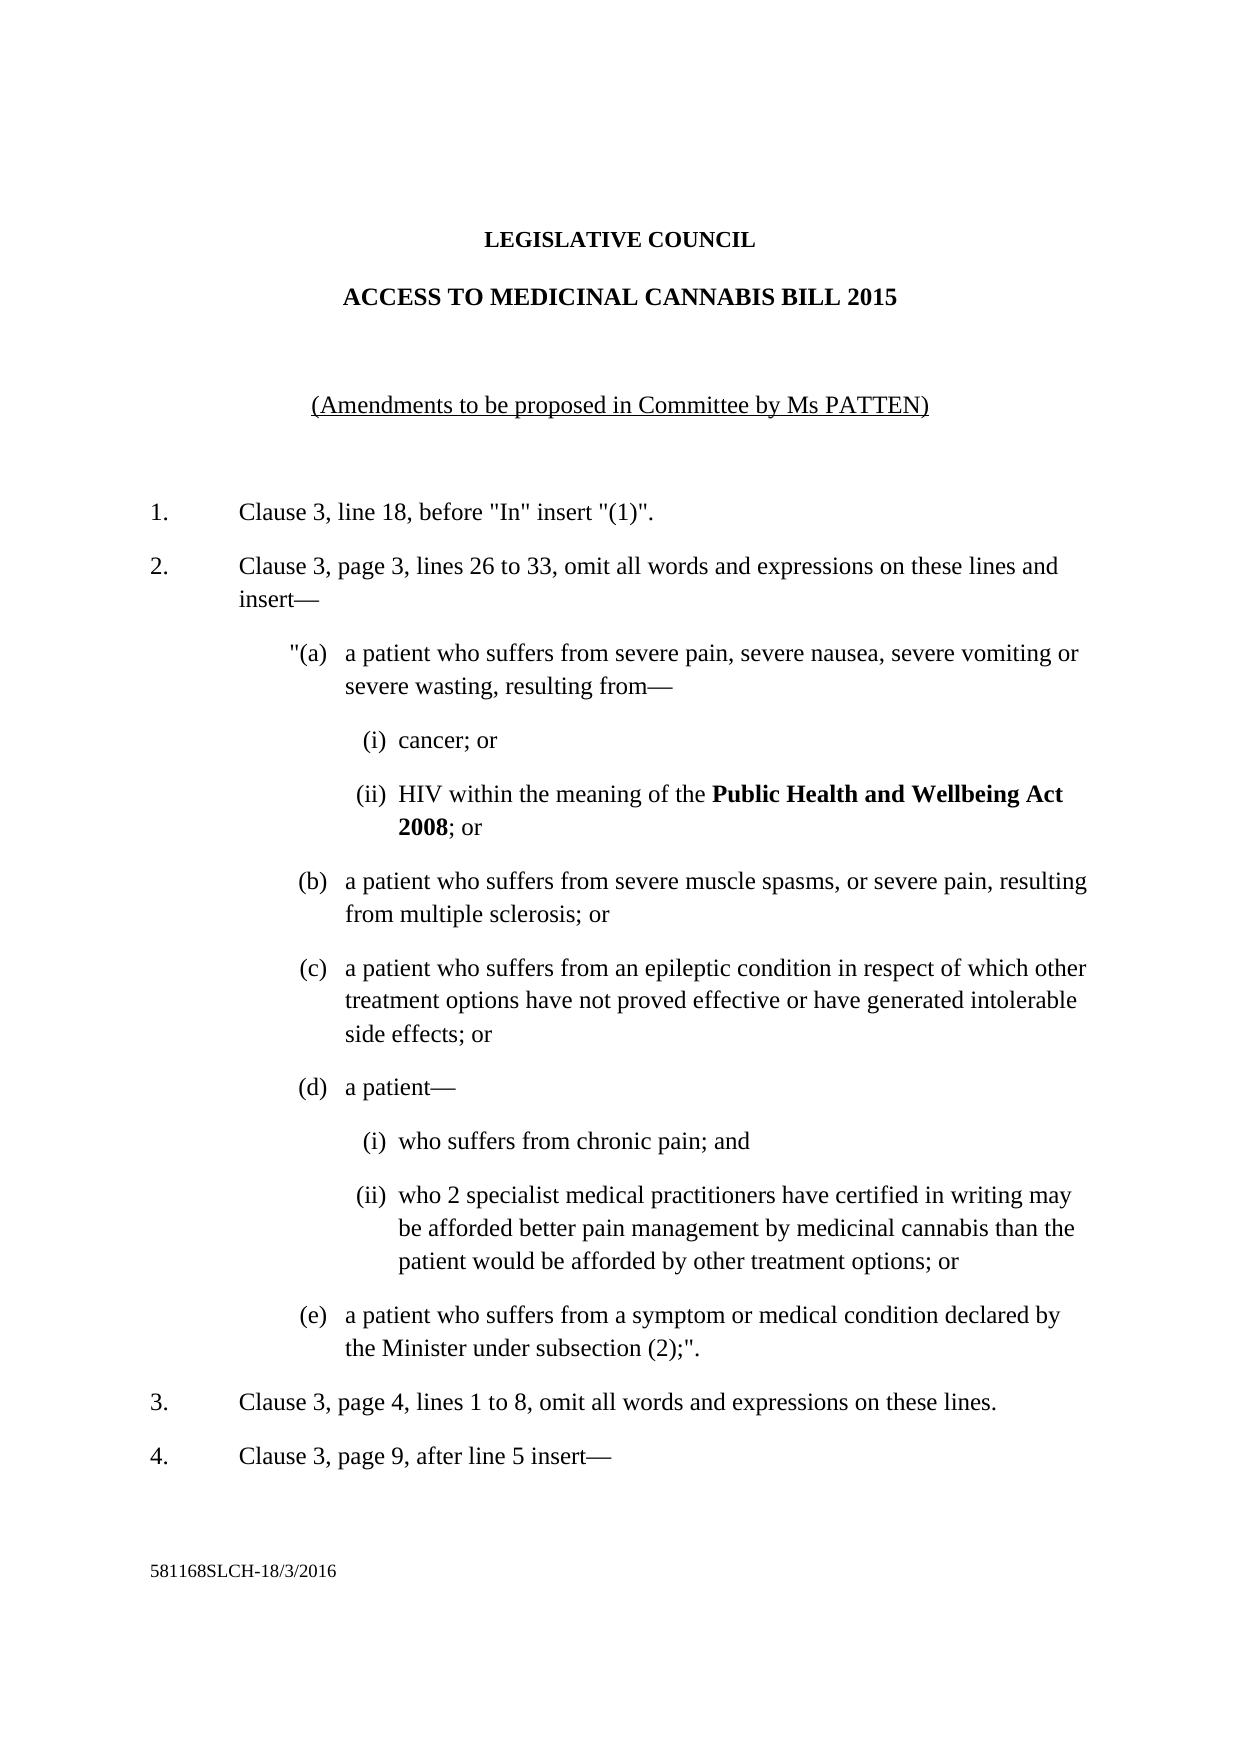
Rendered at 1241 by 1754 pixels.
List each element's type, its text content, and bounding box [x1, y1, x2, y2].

subtitle (i) cancer; or [150, 725, 1090, 754]
list Clause 3, page 4, lines 1 to 8, omit all words and expressions on these lines. [150, 1387, 1090, 1416]
text Legislative Council [0, 227, 1240, 253]
subtitle (ii) HIV within the meaning of the Public Health and Wellbeing Act 2008; or [150, 779, 1090, 841]
subtitle (e) a patient who suffers from a symptom or medical condition declared by the Minister under subsection (2);". [150, 1300, 1090, 1362]
text (Amendments to be proposed in Committee by Ms PATTEN) [150, 390, 1090, 418]
list Clause 3, line 18, before "In" insert "(1)". [150, 497, 1090, 526]
list Clause 3, page 3, lines 26 to 33, omit all words and expressions on these lines and insert— [150, 551, 1090, 613]
subtitle (b) a patient who suffers from severe muscle spasms, or severe pain, resulting from multiple sclerosis; or [150, 866, 1090, 927]
list Clause 3, page 9, after line 5 insert— [150, 1441, 1090, 1469]
subtitle (i) who suffers from chronic pain; and [150, 1126, 1090, 1155]
subtitle (ii) who 2 specialist medical practitioners have certified in writing may be afforded better pain management by medicinal cannabis than the patient would be afforded by other treatment options; or [150, 1180, 1090, 1275]
subtitle (d) a patient— [150, 1072, 1090, 1101]
subtitle (c) a patient who suffers from an epileptic condition in respect of which other treatment options have not proved effective or have generated intolerable side effects; or [150, 953, 1090, 1047]
subtitle "(a) a patient who suffers from severe pain, severe nausea, severe vomiting or severe wasting, resulting from— [150, 638, 1090, 700]
text ACCESS TO MEDICINAL CANNABIS BILL 2015 [150, 282, 1090, 311]
